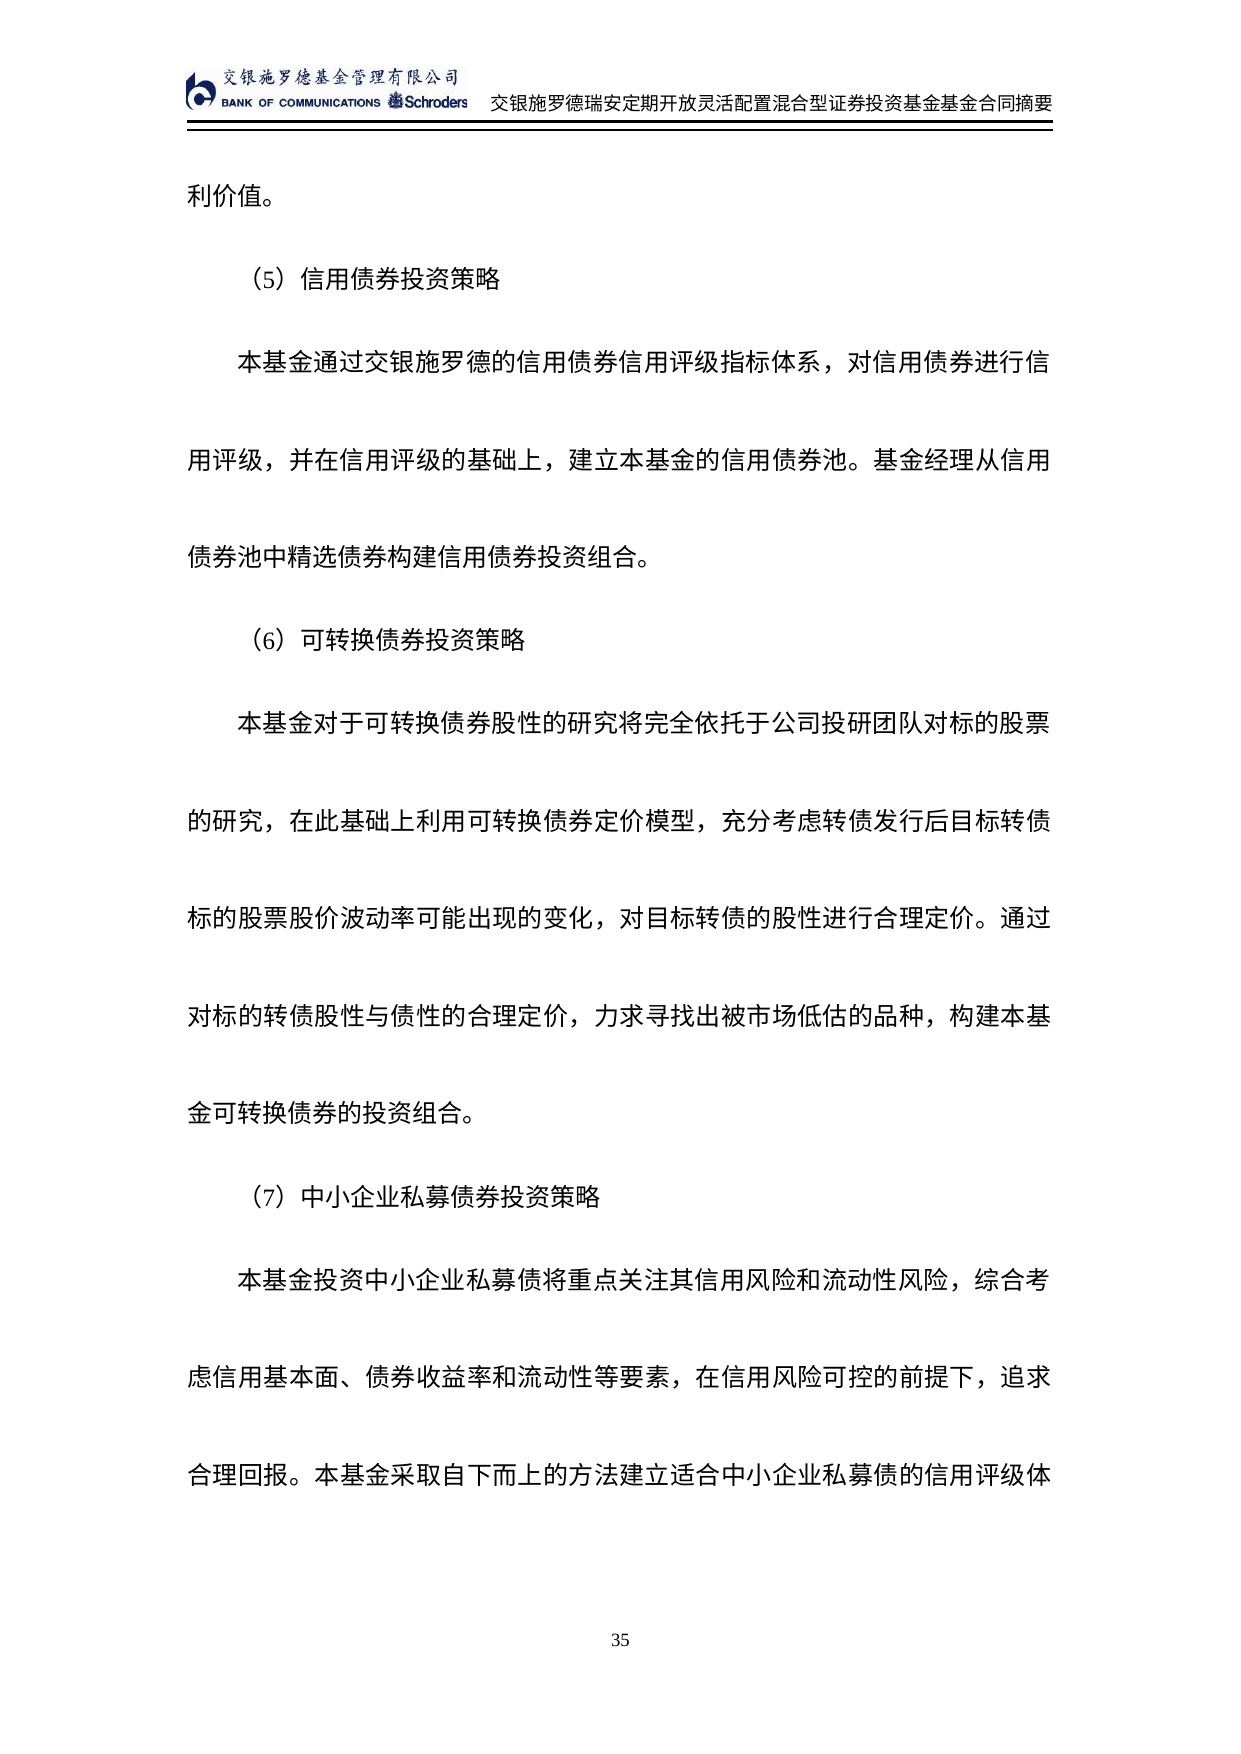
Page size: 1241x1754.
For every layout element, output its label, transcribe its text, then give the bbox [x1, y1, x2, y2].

text 本基金通过交银施罗德的信用债券信用评级指标体系，对信用债券进行信用评级，并在信用评级的基础上，建立本基金的信用债券池。基金经理从信用债券池中精选债券构建信用债券投资组合。 [187, 328, 1053, 588]
text （5）信用债券投资策略 [187, 245, 1053, 310]
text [187, 1246, 1053, 1506]
picture [186, 68, 468, 110]
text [187, 162, 1053, 227]
text 本基金对于可转换债券股性的研究将完全依托于公司投研团队对标的股票的研究，在此基础上利用可转换债券定价模型，充分考虑转债发行后目标转债标的股票股价波动率可能出现的变化，对目标转债的股性进行合理定价。通过对标的转债股性与债性的合理定价，力求寻找出被市场低估的品种，构建本基金可转换债券的投资组合。 [187, 689, 1053, 1144]
text （7）中小企业私募债券投资策略 [187, 1163, 1053, 1228]
text （6）可转换债券投资策略 [187, 606, 1053, 671]
